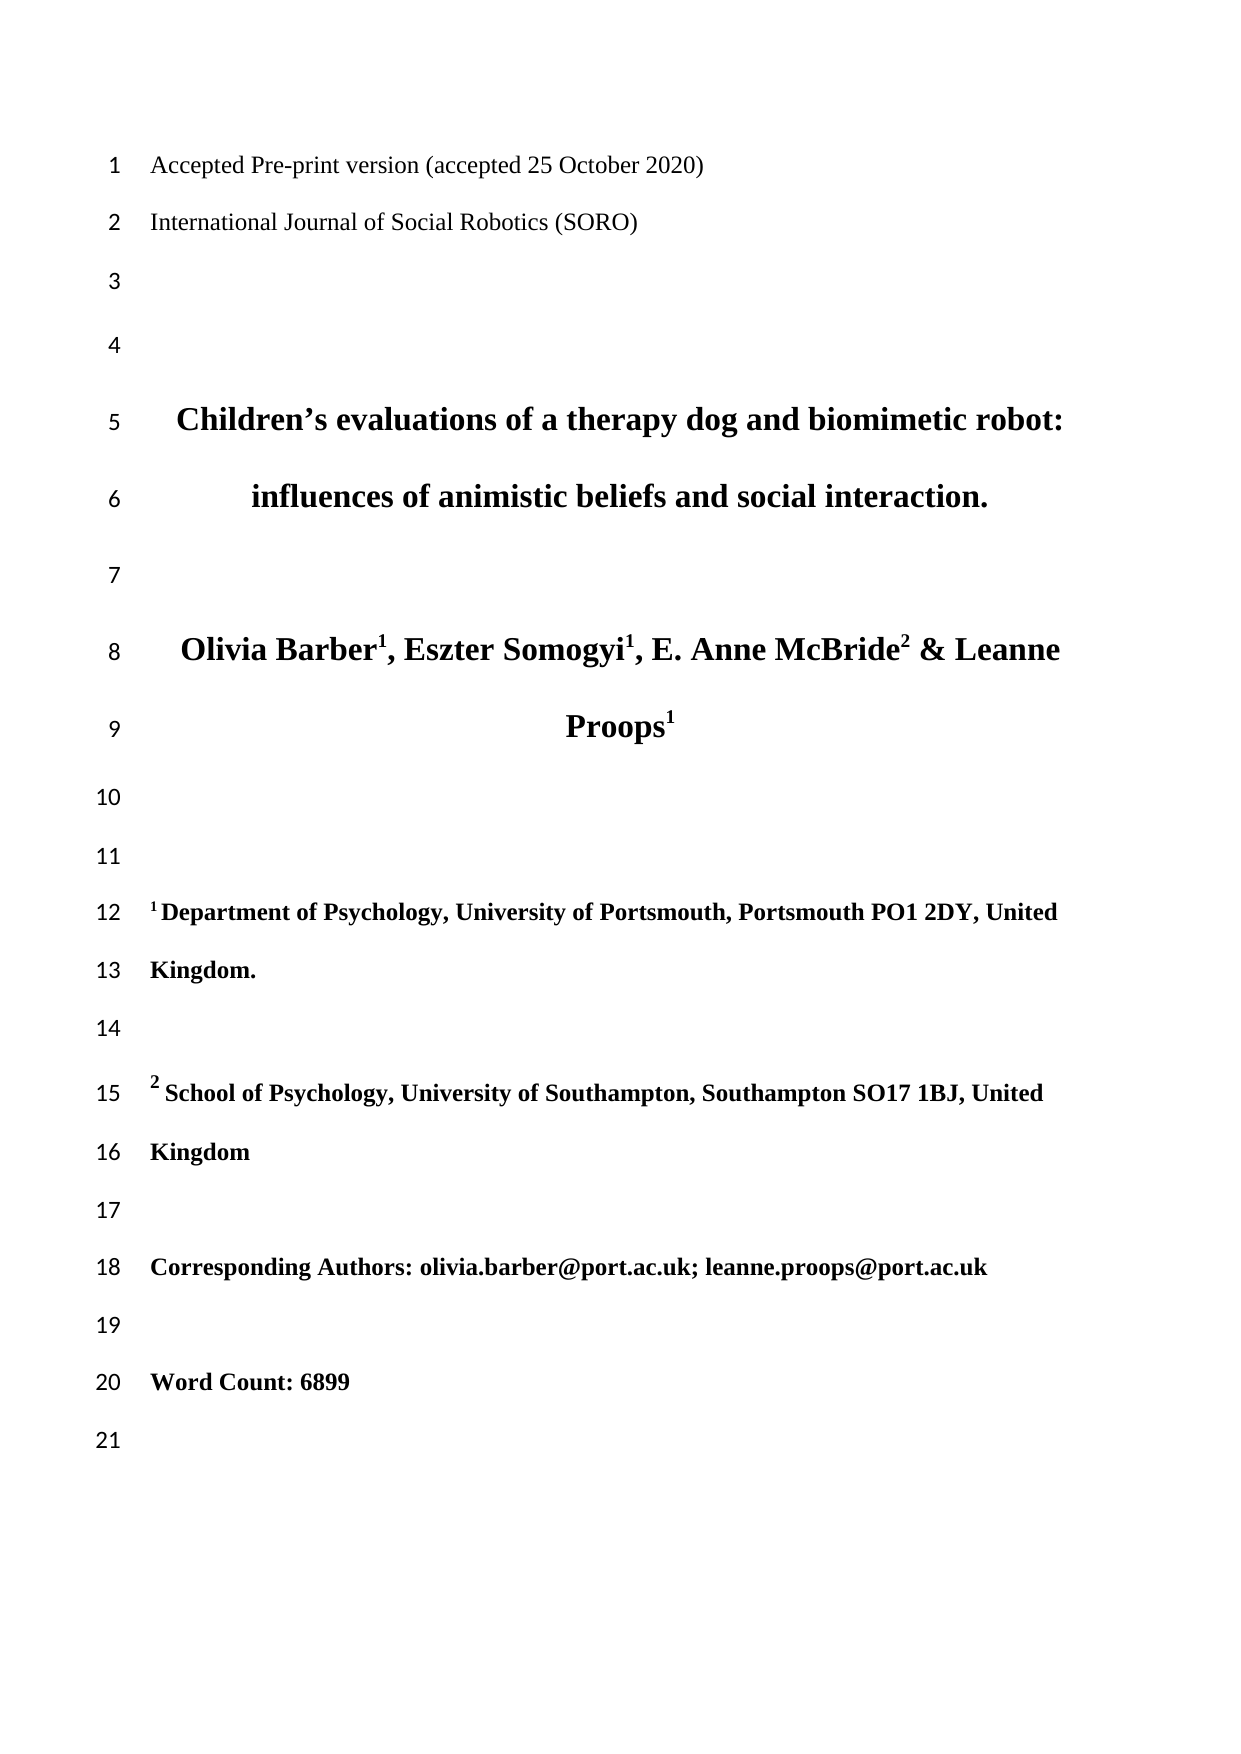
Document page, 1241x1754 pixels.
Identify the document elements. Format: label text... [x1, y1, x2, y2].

text Olivia Barber1, Eszter Somogyi1, E. Anne McBride2 & Leanne Proops1 [150, 629, 1090, 744]
text Children’s evaluations of a therapy dog and biomimetic robot: influences of animistic beliefs and social interaction. [150, 399, 1090, 514]
text Corresponding Authors: olivia.barber@port.ac.uk; leanne.proops@port.ac.uk [150, 1252, 1090, 1281]
text International Journal of Social Robotics (SORO) [150, 207, 1090, 236]
text Word Count: 6899 [150, 1367, 1090, 1396]
text 2 School of Psychology, University of Southampton, Southampton SO17 1BJ, United Kingdom [150, 1070, 1090, 1166]
text Accepted Pre-print version (accepted 25 October 2020) [150, 150, 1090, 179]
text 1 Department of Psychology, University of Portsmouth, Portsmouth PO1 2DY, United Kingdom. [150, 897, 1090, 984]
